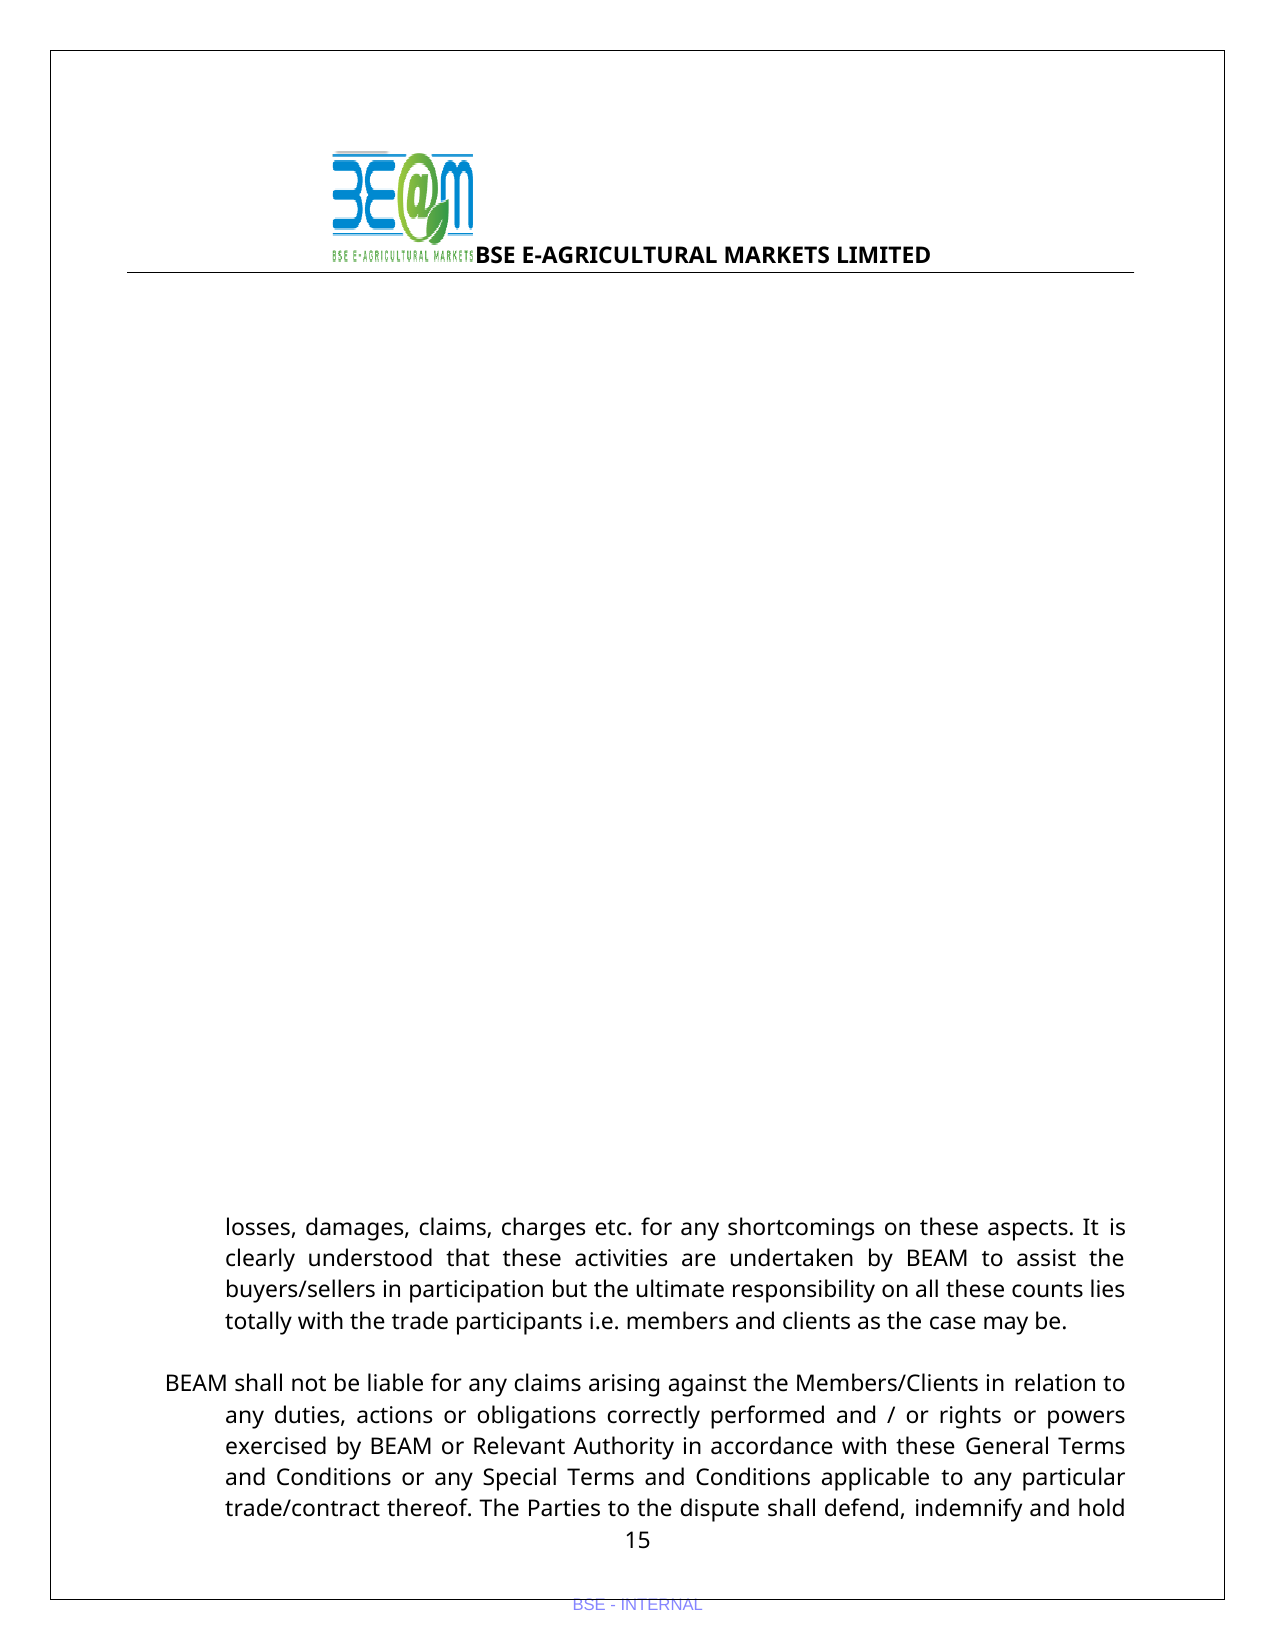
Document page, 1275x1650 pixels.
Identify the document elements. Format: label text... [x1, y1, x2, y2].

list BEAM shall not be liable for any claims arising against the Members/Clients in relation to any duties, actions or obligations correctly performed and / or rights or powers exercised by BEAM or Relevant Authority in accordance with these General Terms and Conditions or any Special Terms and Conditions applicable to any particular trade/contract thereof. The Parties to the dispute shall defend, indemnify and hold harmless the BEAM, the Relevant Authority, its employees and authorized persons against any claim arising against BEAM for due discharge of its obligations under these General Terms and Conditions or any Special Terms and Conditions. [150, 1367, 1126, 1523]
list While, reasonable care and diligence will be taken by BEAM in discharge of its responsibilities, the buyers/sellers shall indemnify BEAM against all liabilities, losses, damages, claims, charges etc. for any shortcomings on these aspects. It is clearly understood that these activities are undertaken by BEAM to assist the buyers/sellers in participation but the ultimate responsibility on all these counts lies totally with the trade participants i.e. members and clients as the case may be. [150, 1211, 1126, 1336]
picture [330, 151, 475, 264]
